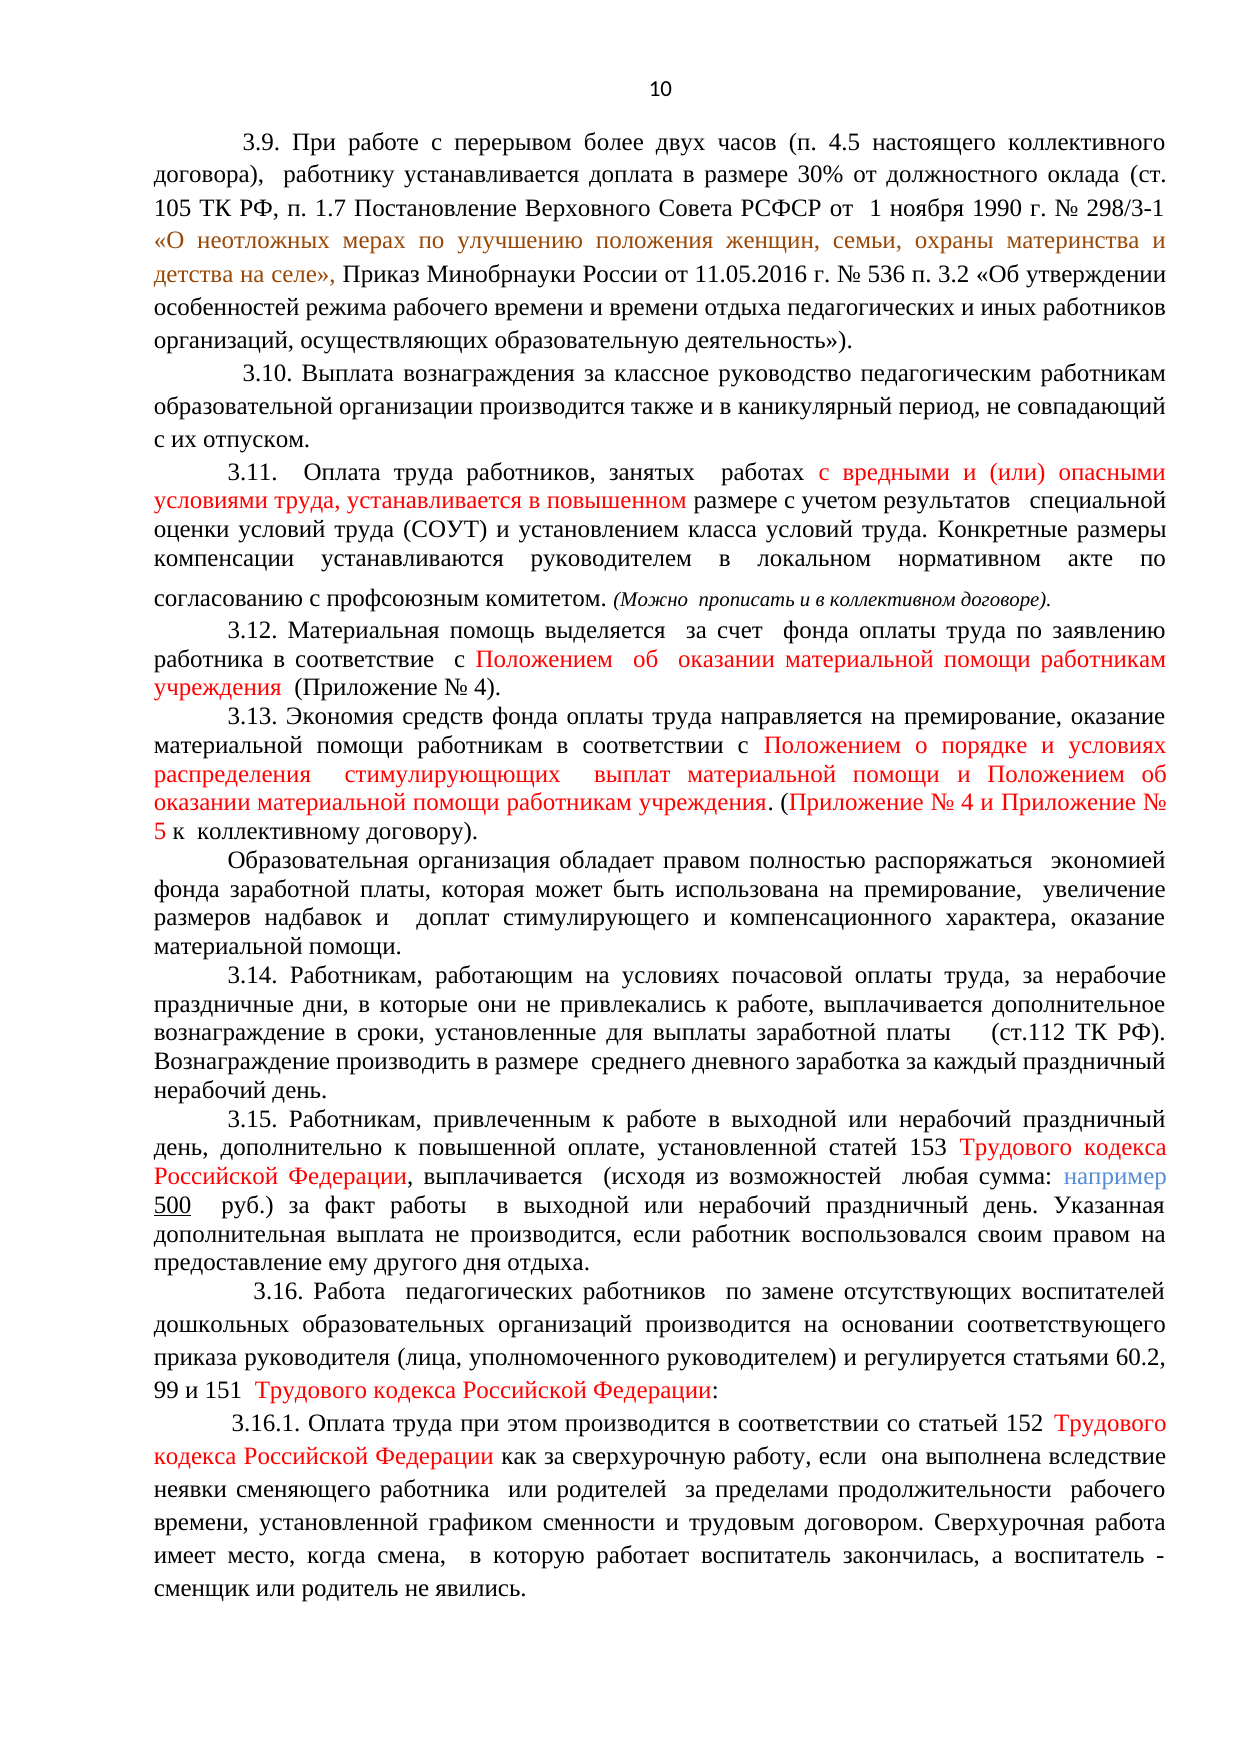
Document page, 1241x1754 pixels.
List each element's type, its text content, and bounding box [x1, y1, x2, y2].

text Образовательная организация обладает правом полностью распоряжаться экономией фонда заработной платы, которая может быть использована на премирование, увеличение размеров надбавок и доплат стимулирующего и компенсационного характера, оказание материальной помощи. [153, 845, 1167, 960]
text 3.16. Работа педагогических работников по замене отсутствующих воспитателей дошкольных образовательных организаций производится на основании соответствующего приказа руководителя (лица, уполномоченного руководителем) и регулируется статьями 60.2, 99 и 151 Трудового кодекса Российской Федерации: [153, 1276, 1167, 1404]
text 3.12. Материальная помощь выделяется за счет фонда оплаты труда по заявлению работника в соответствие с Положением об оказании материальной помощи работникам учреждения (Приложение № 4). [153, 615, 1167, 701]
text 3.15. Работникам, привлеченным к работе в выходной или нерабочий праздничный день, дополнительно к повышенной оплате, установленной статей 153 Трудового кодекса Российской Федерации, выплачивается (исходя из возможностей любая сумма: например 500 руб.) за факт работы в выходной или нерабочий праздничный день. Указанная дополнительная выплата не производится, если работник воспользовался своим правом на предоставление ему другого дня отдыха. [153, 1104, 1167, 1276]
text 3.16.1. Оплата труда при этом производится в соответствии со статьей 152 Трудового кодекса Российской Федерации как за сверхурочную работу, если она выполнена вследствие неявки сменяющего работника или родителей за пределами продолжительности рабочего времени, установленной графиком сменности и трудовым договором. Сверхурочная работа имеет место, когда смена, в которую работает воспитатель закончилась, а воспитатель - сменщик или родитель не явились. [153, 1408, 1167, 1602]
text 3.14. Работникам, работающим на условиях почасовой оплаты труда, за нерабочие праздничные дни, в которые они не привлекались к работе, выплачивается дополнительное вознаграждение в сроки, установленные для выплаты заработной платы (ст.112 ТК РФ). Вознаграждение производить в размере среднего дневного заработка за каждый праздничный нерабочий день. [153, 960, 1167, 1104]
text 3.11. Оплата труда работников, занятых работах с вредными и (или) опасными условиями труда, устанавливается в повышенном размере с учетом результатов специальной оценки условий труда (СОУТ) и установлением класса условий труда. Конкретные размеры компенсации устанавливаются руководителем в локальном нормативном акте по согласованию с профсоюзным комитетом. (Можно прописать и в коллективном договоре). [153, 457, 1167, 615]
text 3.10. Выплата вознаграждения за классное руководство педагогическим работникам образовательной организации производится также и в каникулярный период, не совпадающий с их отпуском. [153, 358, 1167, 452]
text 3.13. Экономия средств фонда оплаты труда направляется на премирование, оказание материальной помощи работникам в соответствии с Положением о порядке и условиях распределения стимулирующющих выплат материальной помощи и Положением об оказании материальной помощи работникам учреждения. (Приложение № 4 и Приложение № 5 к коллективному договору). [153, 701, 1167, 845]
list 3.9. При работе с перерывом более двух часов (п. 4.5 настоящего коллективного договора), работнику устанавливается доплата в размере 30% от должностного оклада (ст. 105 ТК РФ, п. 1.7 Постановление Верховного Совета РСФСР от 1 ноября . № 298/3-1 «О неотложных мерах по улучшению положения женщин, семьи, охраны материнства и детства на селе», Приказ Минобрнауки России от 11.05.2016 г. № 536 п. 3.2 «Об утверждении особенностей режима рабочего времени и времени отдыха педагогических и иных работников организаций, осуществляющих образовательную деятельность»). [153, 127, 1167, 353]
